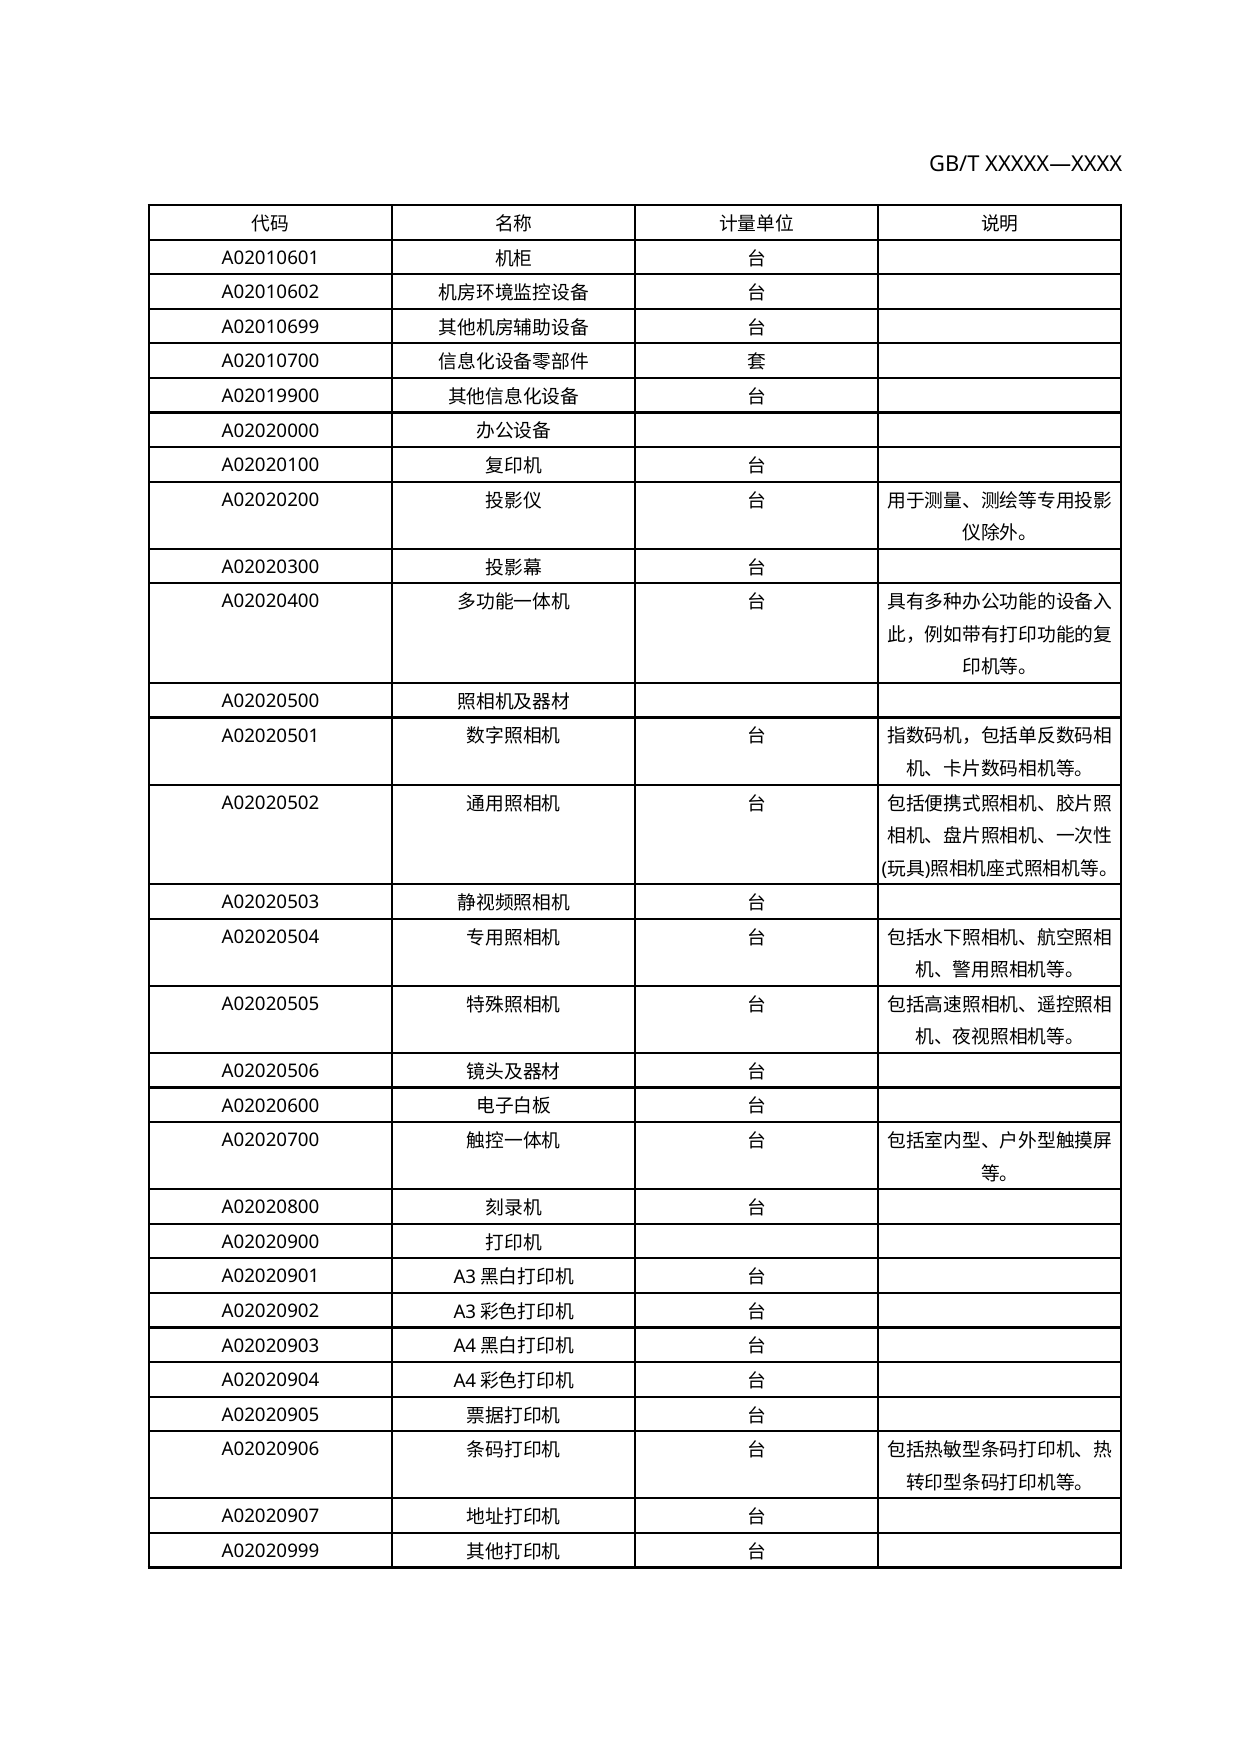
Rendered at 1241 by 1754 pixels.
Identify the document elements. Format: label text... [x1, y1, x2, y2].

table_cell 机柜 [393, 241, 634, 273]
table_cell 通用照相机 [393, 786, 634, 883]
table_cell [636, 414, 877, 446]
table_cell [879, 448, 1120, 481]
table_cell 投影幕 [393, 550, 634, 582]
table_cell 台 [636, 1089, 877, 1121]
table_cell 包括热敏型条码打印机、热转印型条码打印机等。 [879, 1432, 1120, 1497]
table_cell 刻录机 [393, 1190, 634, 1223]
table_cell [636, 1225, 877, 1257]
table_cell A02020504 [150, 920, 391, 985]
table_cell A3黑白打印机 [393, 1259, 634, 1292]
table_cell 复印机 [393, 448, 634, 481]
table_cell 投影仪 [393, 483, 634, 548]
table_cell 台 [636, 920, 877, 985]
table_cell 台 [636, 275, 877, 308]
table_cell A02020904 [150, 1363, 391, 1396]
table_cell 台 [636, 786, 877, 883]
table_cell 包括便携式照相机、胶片照相机、盘片照相机、一次性(玩具)照相机座式照相机等。 [879, 786, 1120, 883]
table_cell A02020500 [150, 684, 391, 716]
table_cell A02020400 [150, 584, 391, 682]
table_cell 机房环境监控设备 [393, 275, 634, 308]
table_cell [879, 550, 1120, 582]
table_cell A02020503 [150, 885, 391, 918]
table_cell A02020999 [150, 1534, 391, 1566]
table_cell A02020506 [150, 1054, 391, 1086]
table_cell A02020501 [150, 719, 391, 783]
table_cell 台 [636, 1054, 877, 1086]
table_cell A02019900 [150, 379, 391, 411]
table_cell 票据打印机 [393, 1398, 634, 1430]
table_cell 台 [636, 1259, 877, 1292]
table_cell 其他信息化设备 [393, 379, 634, 411]
table_cell [879, 1294, 1120, 1326]
table_cell 台 [636, 1534, 877, 1566]
table_cell [879, 1225, 1120, 1257]
table_cell 信息化设备零部件 [393, 344, 634, 377]
table_cell 地址打印机 [393, 1499, 634, 1532]
table_cell [879, 1499, 1120, 1532]
table_cell [879, 1398, 1120, 1430]
table_cell 多功能一体机 [393, 584, 634, 682]
table_cell 台 [636, 379, 877, 411]
table_cell [879, 1534, 1120, 1566]
table_cell 其他机房辅助设备 [393, 310, 634, 342]
table_cell [879, 414, 1120, 446]
table_cell 台 [636, 1398, 877, 1430]
table_cell 电子白板 [393, 1089, 634, 1121]
table_cell A02020900 [150, 1225, 391, 1257]
table_cell [879, 1259, 1120, 1292]
table_cell 台 [636, 885, 877, 918]
table_header 说明 [879, 206, 1120, 238]
table_header 代码 [150, 206, 391, 238]
table_cell 包括室内型、户外型触摸屏等。 [879, 1123, 1120, 1188]
table_cell 打印机 [393, 1225, 634, 1257]
table_cell 用于测量、测绘等专用投影仪除外。 [879, 483, 1120, 548]
table_cell A02020200 [150, 483, 391, 548]
table_cell A02020502 [150, 786, 391, 883]
table_cell [879, 684, 1120, 716]
table_cell 台 [636, 310, 877, 342]
table_cell 包括水下照相机、航空照相机、警用照相机等。 [879, 920, 1120, 985]
table_cell 台 [636, 584, 877, 682]
table_cell [879, 241, 1120, 273]
table_cell 台 [636, 1190, 877, 1223]
table_cell 台 [636, 1294, 877, 1326]
table_cell [879, 275, 1120, 308]
table_cell A4彩色打印机 [393, 1363, 634, 1396]
table_cell [879, 1054, 1120, 1086]
table_cell A02020906 [150, 1432, 391, 1497]
table_cell A4黑白打印机 [393, 1329, 634, 1361]
table_cell A02020505 [150, 987, 391, 1052]
table_cell 台 [636, 448, 877, 481]
table_cell A02010601 [150, 241, 391, 273]
table_cell [879, 1190, 1120, 1223]
table_cell 台 [636, 483, 877, 548]
table_cell 台 [636, 1329, 877, 1361]
table_cell 台 [636, 1363, 877, 1396]
table_cell [879, 379, 1120, 411]
table_cell A02010699 [150, 310, 391, 342]
table_cell 触控一体机 [393, 1123, 634, 1188]
table_cell 镜头及器材 [393, 1054, 634, 1086]
table_header 名称 [393, 206, 634, 238]
table_cell [636, 684, 877, 716]
table_cell A02020901 [150, 1259, 391, 1292]
table_cell A02020300 [150, 550, 391, 582]
table_cell A02010700 [150, 344, 391, 377]
table_cell 指数码机，包括单反数码相机、卡片数码相机等。 [879, 719, 1120, 783]
table_cell [879, 1089, 1120, 1121]
table_cell A02020100 [150, 448, 391, 481]
table_cell 台 [636, 1499, 877, 1532]
table_cell 包括高速照相机、遥控照相机、夜视照相机等。 [879, 987, 1120, 1052]
table_cell 具有多种办公功能的设备入此，例如带有打印功能的复印机等。 [879, 584, 1120, 682]
table_cell [879, 1329, 1120, 1361]
table_cell 条码打印机 [393, 1432, 634, 1497]
table_cell A02020800 [150, 1190, 391, 1223]
table_cell [879, 344, 1120, 377]
table_cell A3彩色打印机 [393, 1294, 634, 1326]
table_cell 照相机及器材 [393, 684, 634, 716]
table_cell [879, 310, 1120, 342]
table_cell 特殊照相机 [393, 987, 634, 1052]
table_cell [879, 885, 1120, 918]
table_header 计量单位 [636, 206, 877, 238]
table_cell [879, 1363, 1120, 1396]
table_cell 台 [636, 987, 877, 1052]
table_cell 台 [636, 1123, 877, 1188]
table_cell 其他打印机 [393, 1534, 634, 1566]
table_cell A02020905 [150, 1398, 391, 1430]
table_cell 台 [636, 1432, 877, 1497]
table_cell 套 [636, 344, 877, 377]
table_cell A02020600 [150, 1089, 391, 1121]
table_cell 专用照相机 [393, 920, 634, 985]
table_cell A02020907 [150, 1499, 391, 1532]
table_cell A02020000 [150, 414, 391, 446]
table_cell 台 [636, 550, 877, 582]
table_cell 办公设备 [393, 414, 634, 446]
table_cell 台 [636, 241, 877, 273]
table_cell 数字照相机 [393, 719, 634, 783]
table_cell 静视频照相机 [393, 885, 634, 918]
table_cell A02010602 [150, 275, 391, 308]
table_cell 台 [636, 719, 877, 783]
table_cell A02020700 [150, 1123, 391, 1188]
table_cell A02020903 [150, 1329, 391, 1361]
table_cell A02020902 [150, 1294, 391, 1326]
